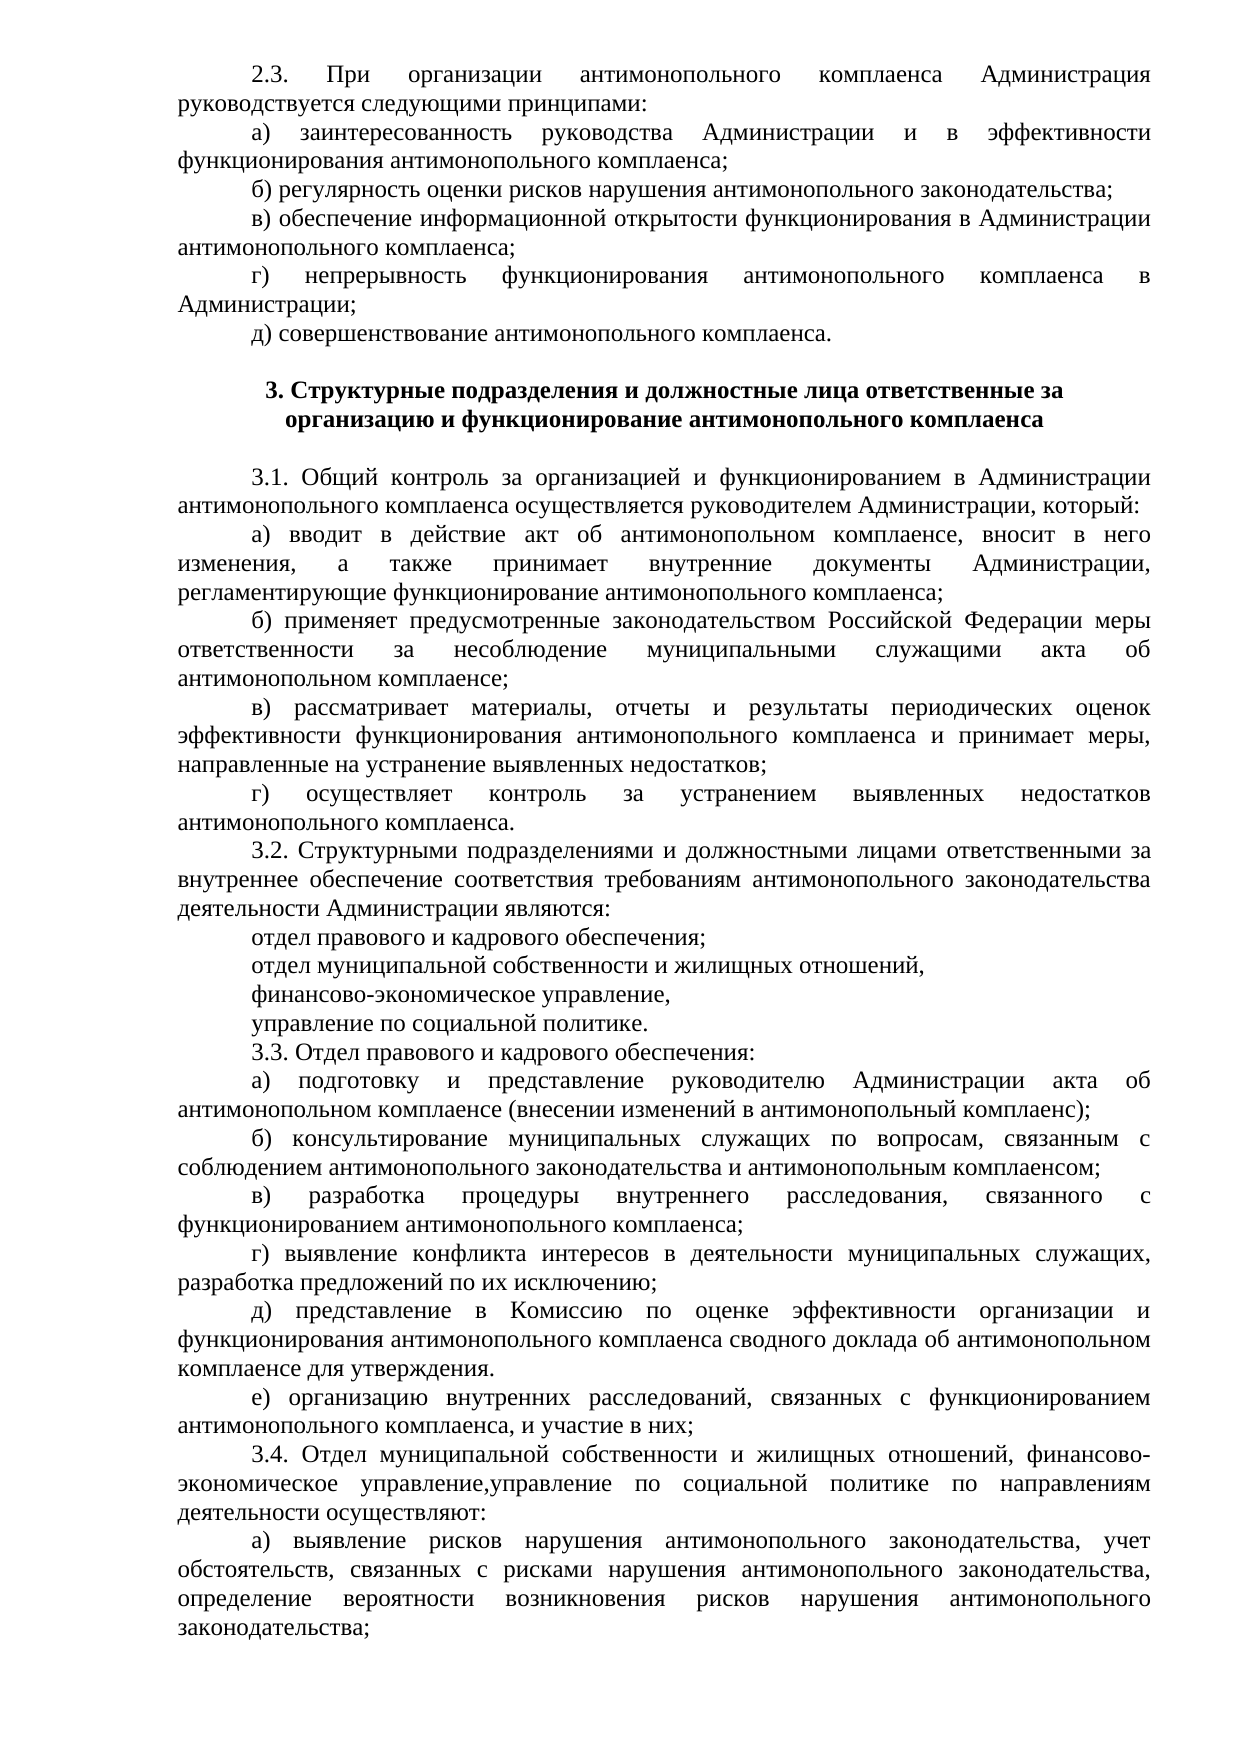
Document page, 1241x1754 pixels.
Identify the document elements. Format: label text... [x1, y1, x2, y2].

text б) консультирование муниципальных служащих по вопросам, связанным с соблюдением антимонопольного законодательства и антимонопольным комплаенсом; [177, 1123, 1152, 1180]
text отдел правового и кадрового обеспечения; [177, 922, 1152, 950]
text г) выявление конфликта интересов в деятельности муниципальных служащих, разработка предложений по их исключению; [177, 1238, 1152, 1295]
text 3.4. Отдел муниципальной собственности и жилищных отношений, финансово-экономическое управление,управление по социальной политике по направлениям деятельности осуществляют: [177, 1439, 1152, 1525]
text в) обеспечение информационной открытости функционирования в Администрации антимонопольного комплаенса; [177, 203, 1152, 260]
text г) осуществляет контроль за устранением выявленных недостатков антимонопольного комплаенса. [177, 778, 1152, 835]
text а) заинтересованность руководства Администрации и в эффективности функционирования антимонопольного комплаенса; [177, 117, 1152, 174]
text в) разработка процедуры внутреннего расследования, связанного с функционированием антимонопольного комплаенса; [177, 1180, 1152, 1238]
text отдел муниципальной собственности и жилищных отношений, [177, 950, 1152, 979]
text а) вводит в действие акт об антимонопольном комплаенсе, вносит в него изменения, а также принимает внутренние документы Администрации, регламентирующие функционирование антимонопольного комплаенса; [177, 519, 1152, 605]
text финансово-экономическое управление, [177, 979, 1152, 1008]
text 3.3. Отдел правового и кадрового обеспечения: [177, 1037, 1152, 1065]
text б) применяет предусмотренные законодательством Российской Федерации меры ответственности за несоблюдение муниципальными служащими акта об антимонопольном комплаенсе; [177, 605, 1152, 692]
text б) регулярность оценки рисков нарушения антимонопольного законодательства; [177, 174, 1152, 203]
text в) рассматривает материалы, отчеты и результаты периодических оценок эффективности функционирования антимонопольного комплаенса и принимает меры, направленные на устранение выявленных недостатков; [177, 692, 1152, 778]
text 3.1. Общий контроль за организацией и функционированием в Администрации антимонопольного комплаенса осуществляется руководителем Администрации, который: [177, 462, 1152, 519]
text 3. Структурные подразделения и должностные лица ответственные за [177, 375, 1152, 404]
text 3.2. Структурными подразделениями и должностными лицами ответственными за внутреннее обеспечение соответствия требованиям антимонопольного законодательства деятельности Администрации являются: [177, 835, 1152, 922]
text д) совершенствование антимонопольного комплаенса. [177, 318, 1152, 347]
text а) подготовку и представление руководителю Администрации акта об антимонопольном комплаенсе (внесении изменений в антимонопольный комплаенс); [177, 1065, 1152, 1123]
text 2.3. При организации антимонопольного комплаенса Администрация руководствуется следующими принципами: [177, 59, 1152, 117]
text е) организацию внутренних расследований, связанных с функционированием антимонопольного комплаенса, и участие в них; [177, 1382, 1152, 1439]
text организацию и функционирование антимонопольного комплаенса [177, 404, 1152, 433]
text г) непрерывность функционирования антимонопольного комплаенса в Администрации; [177, 260, 1152, 318]
text управление по социальной политике. [177, 1008, 1152, 1037]
text а) выявление рисков нарушения антимонопольного законодательства, учет обстоятельств, связанных с рисками нарушения антимонопольного законодательства, определение вероятности возникновения рисков нарушения антимонопольного законодательства; [177, 1525, 1152, 1640]
text д) представление в Комиссию по оценке эффективности организации и функционирования антимонопольного комплаенса сводного доклада об антимонопольном комплаенсе для утверждения. [177, 1295, 1152, 1382]
